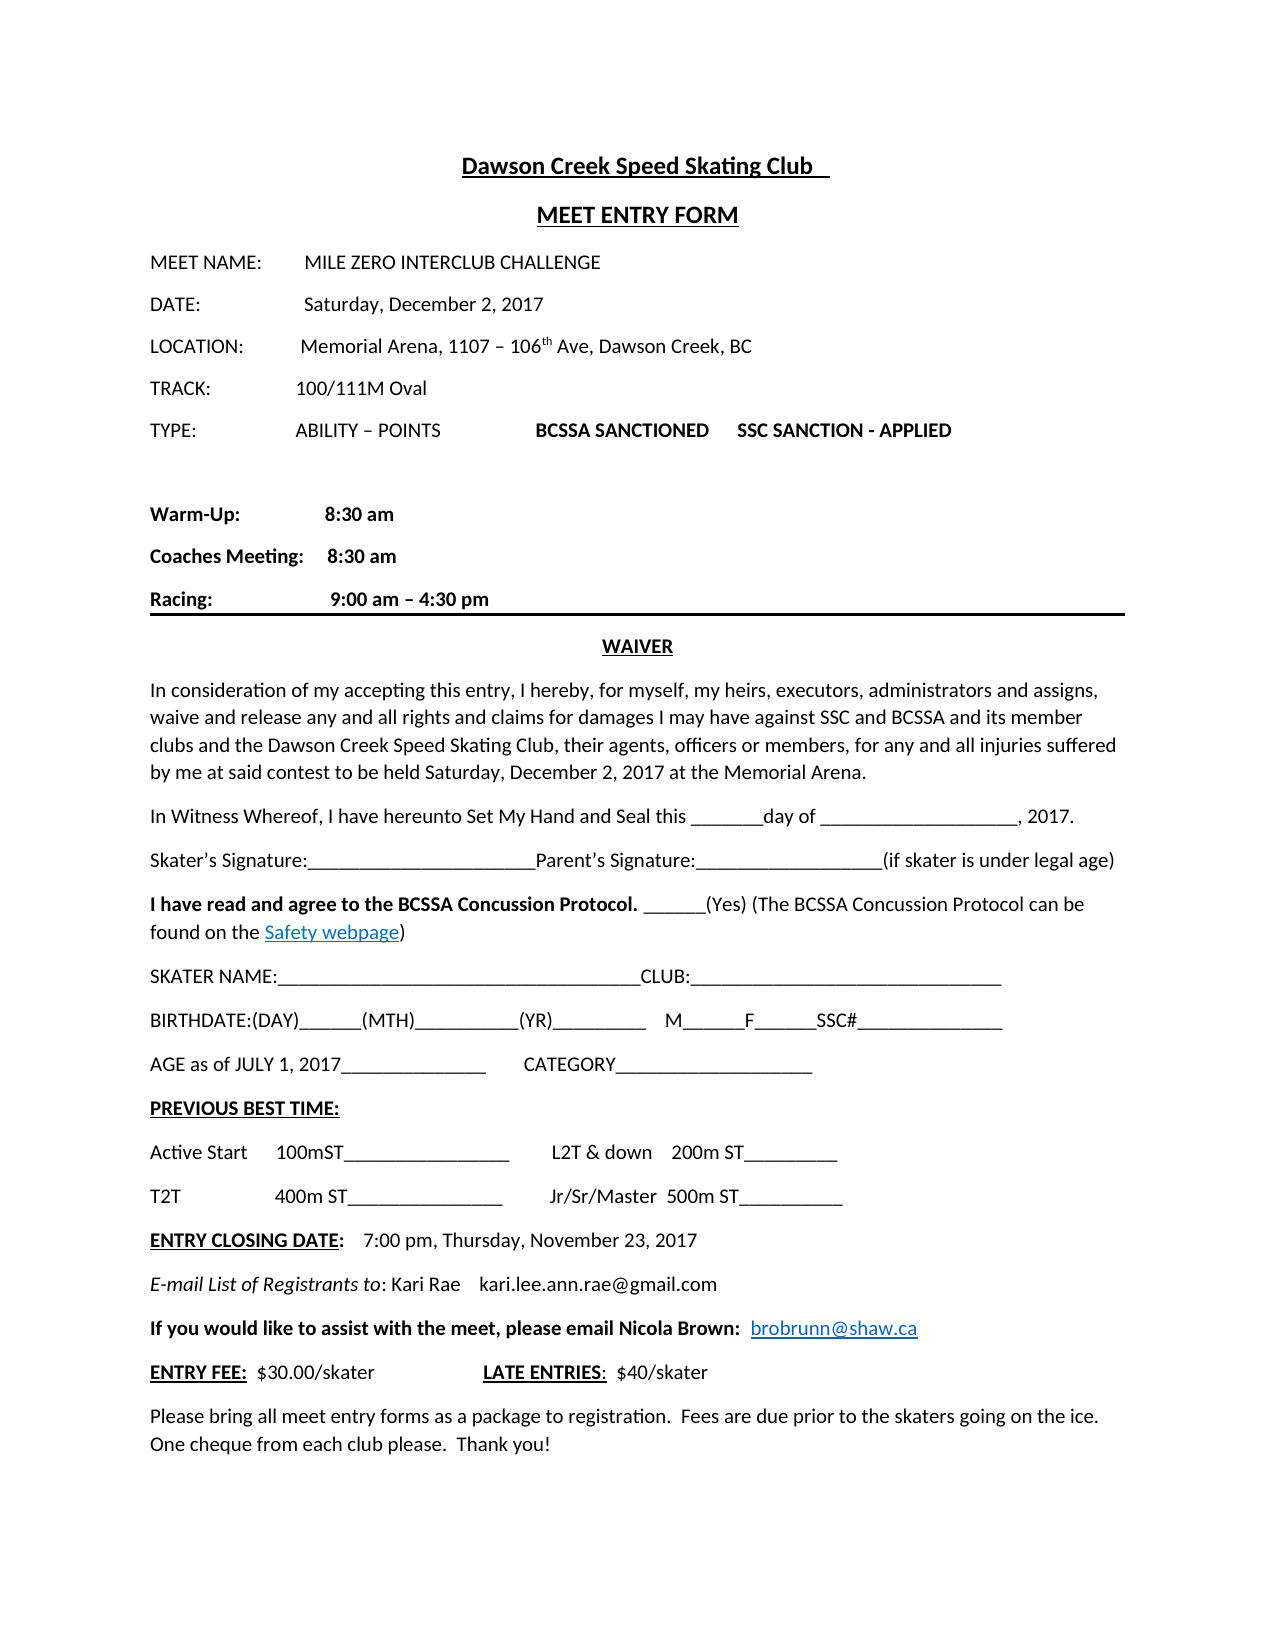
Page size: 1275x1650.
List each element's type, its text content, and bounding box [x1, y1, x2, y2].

text WAIVER [150, 633, 1125, 658]
text Warm-Up: 8:30 am [150, 502, 1125, 527]
text MEET NAME: MILE ZERO INTERCLUB CHALLENGE [150, 249, 1125, 274]
text Coaches Meeting: 8:30 am [150, 544, 1125, 569]
text TRACK: 100/111M Oval [150, 375, 1125, 401]
text If you would like to assist with the meet, please email Nicola Brown: brobrunn@shaw.ca [150, 1316, 1125, 1341]
text TYPE: ABILITY – POINTS BCSSA SANCTIONED SSC SANCTION - APPLIED [150, 417, 1125, 443]
text E-mail List of Registrants to: Kari Rae kari.lee.ann.rae@gmail.com [150, 1271, 1125, 1297]
text DATE: Saturday, December 2, 2017 [150, 291, 1125, 317]
text AGE as of JULY 1, 2017______________ CATEGORY___________________ [150, 1051, 1125, 1077]
text ENTRY FEE: $30.00/skater LATE ENTRIES: $40/skater [150, 1359, 1125, 1385]
text BIRTHDATE:(DAY)______(MTH)__________(YR)_________ M______F______SSC#______________ [150, 1007, 1125, 1032]
text Active Start 100mST________________ L2T & down 200m ST_________ [150, 1139, 1125, 1165]
text MEET ENTRY FORM [150, 199, 1125, 230]
text LOCATION: Memorial Arena, 1107 – 106th Ave, Dawson Creek, BC [150, 333, 1125, 359]
text PREVIOUS BEST TIME: [150, 1095, 1125, 1121]
text Dawson Creek Speed Skating Club [150, 150, 1125, 181]
text SKATER NAME:___________________________________CLUB:______________________________ [150, 963, 1125, 988]
text In consideration of my accepting this entry, I hereby, for myself, my heirs, executors, administrators and assigns, waive and release any and all rights and claims for damages I may have against SSC and BCSSA and its member clubs and the Dawson Creek Speed Skating Club, their agents, officers or members, for any and all injuries suffered by me at said contest to be held Saturday, December 2, 2017 at the Memorial Arena. [150, 677, 1125, 785]
text T2T 400m ST_______________ Jr/Sr/Master 500m ST__________ [150, 1183, 1125, 1209]
text Please bring all meet entry forms as a package to registration. Fees are due prior to the skaters going on the ice. One cheque from each club please. Thank you! [150, 1404, 1125, 1456]
text I have read and agree to the BCSSA Concussion Protocol. ______(Yes) (The BCSSA Concussion Protocol can be found on the Safety webpage) [150, 892, 1125, 944]
text Racing: 9:00 am – 4:30 pm [150, 586, 1125, 613]
text Skater’s Signature:______________________Parent’s Signature:__________________(if skater is under legal age) [150, 847, 1125, 873]
text In Witness Whereof, I have hereunto Set My Hand and Seal this _______day of ___________________, 2017. [150, 803, 1125, 829]
text ENTRY CLOSING DATE: 7:00 pm, Thursday, November 23, 2017 [150, 1227, 1125, 1253]
